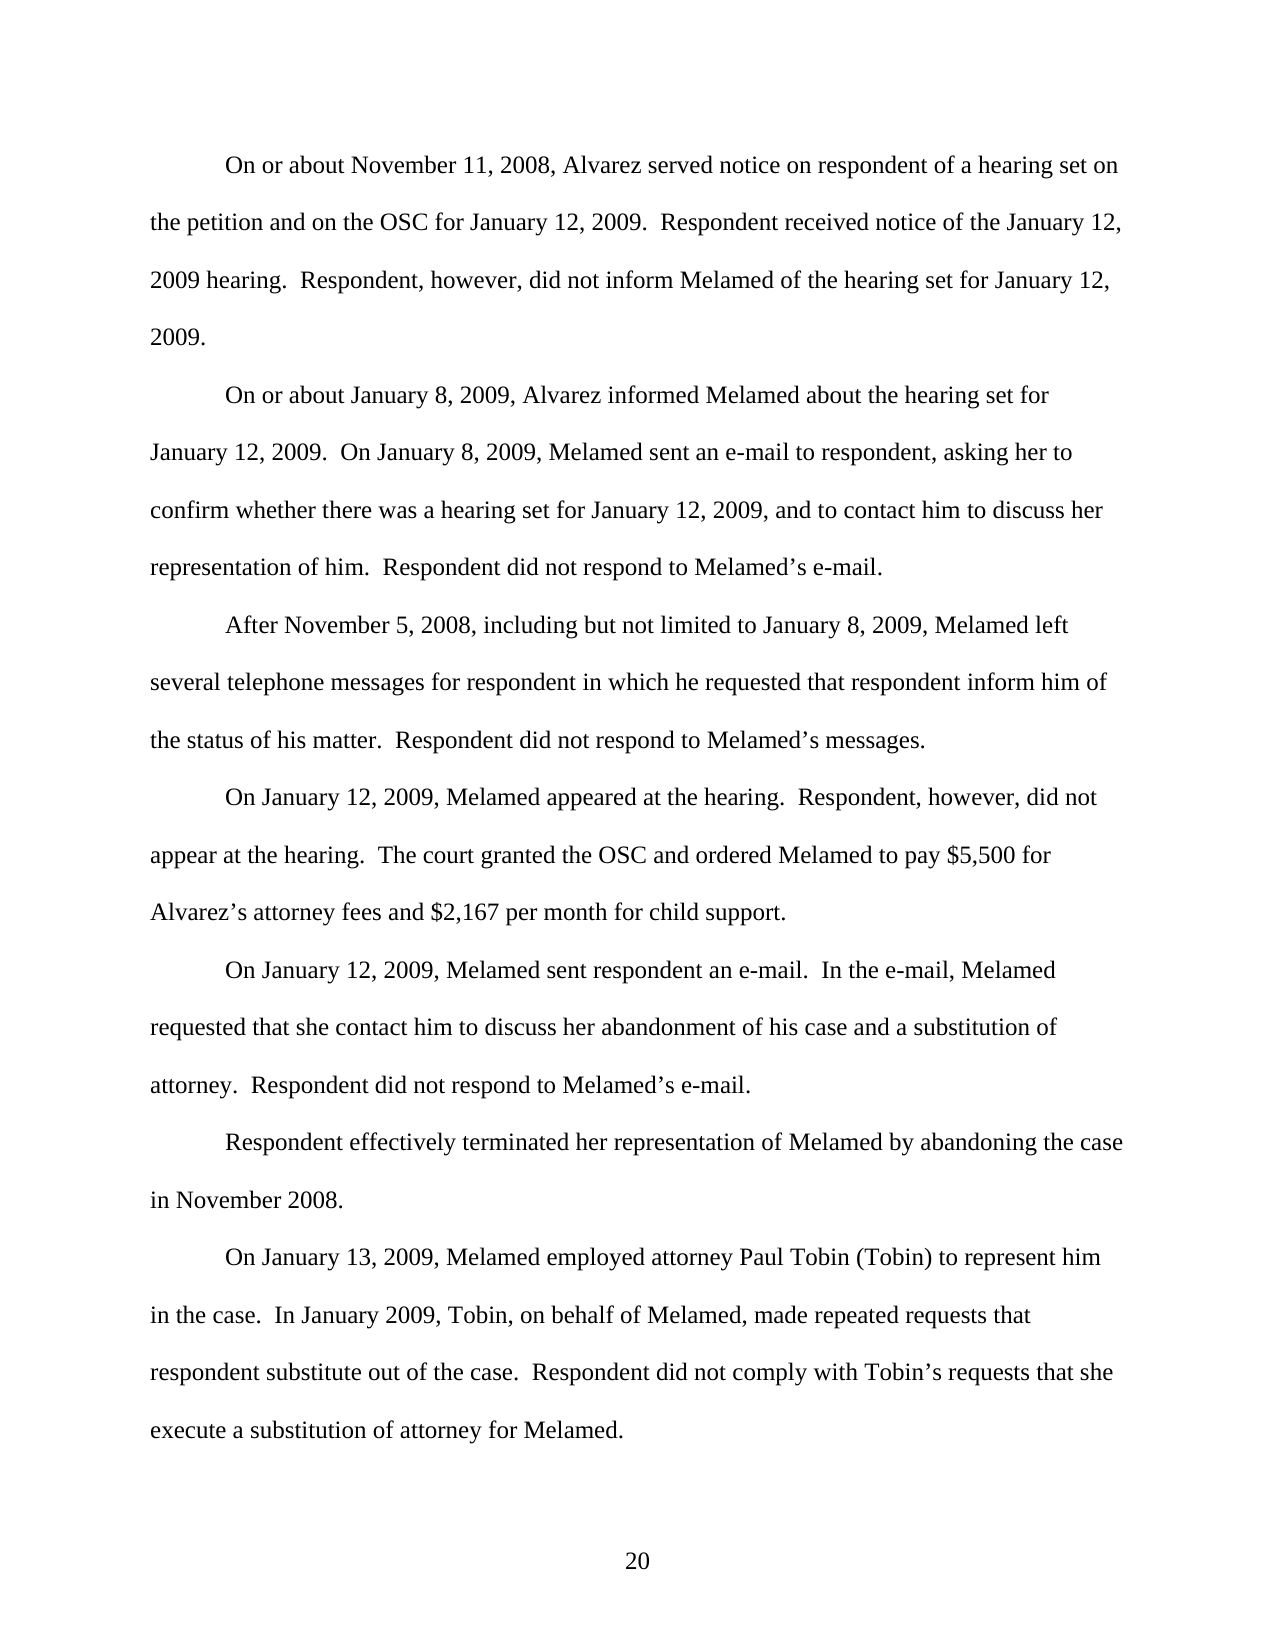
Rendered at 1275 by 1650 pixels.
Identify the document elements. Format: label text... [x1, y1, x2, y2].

text On or about November 11, 2008, Alvarez served notice on respondent of a hearing set on the petition and on the OSC for January 12, 2009. Respondent received notice of the January 12, 2009 hearing. Respondent, however, did not inform Melamed of the hearing set for January 12, 2009. [150, 150, 1125, 351]
text On January 13, 2009, Melamed employed attorney Paul Tobin (Tobin) to represent him in the case. In January 2009, Tobin, on behalf of Melamed, made repeated requests that respondent substitute out of the case. Respondent did not comply with Tobin’s requests that she execute a substitution of attorney for Melamed. [150, 1242, 1125, 1444]
text After November 5, 2008, including but not limited to January 8, 2009, Melamed left several telephone messages for respondent in which he requested that respondent inform him of the status of his matter. Respondent did not respond to Melamed’s messages. [150, 610, 1125, 754]
text Respondent effectively terminated her representation of Melamed by abandoning the case in November 2008. [150, 1127, 1125, 1214]
text On January 12, 2009, Melamed appeared at the hearing. Respondent, however, did not appear at the hearing. The court granted the OSC and ordered Melamed to pay $5,500 for Alvarez’s attorney fees and $2,167 per month for child support. [150, 782, 1125, 926]
text On January 12, 2009, Melamed sent respondent an e-mail. In the e-mail, Melamed requested that she contact him to discuss her abandonment of his case and a substitution of attorney. Respondent did not respond to Melamed’s e-mail. [150, 955, 1125, 1099]
text On or about January 8, 2009, Alvarez informed Melamed about the hearing set for January 12, 2009. On January 8, 2009, Melamed sent an e-mail to respondent, asking her to confirm whether there was a hearing set for January 12, 2009, and to contact him to discuss her representation of him. Respondent did not respond to Melamed’s e-mail. [150, 380, 1125, 581]
